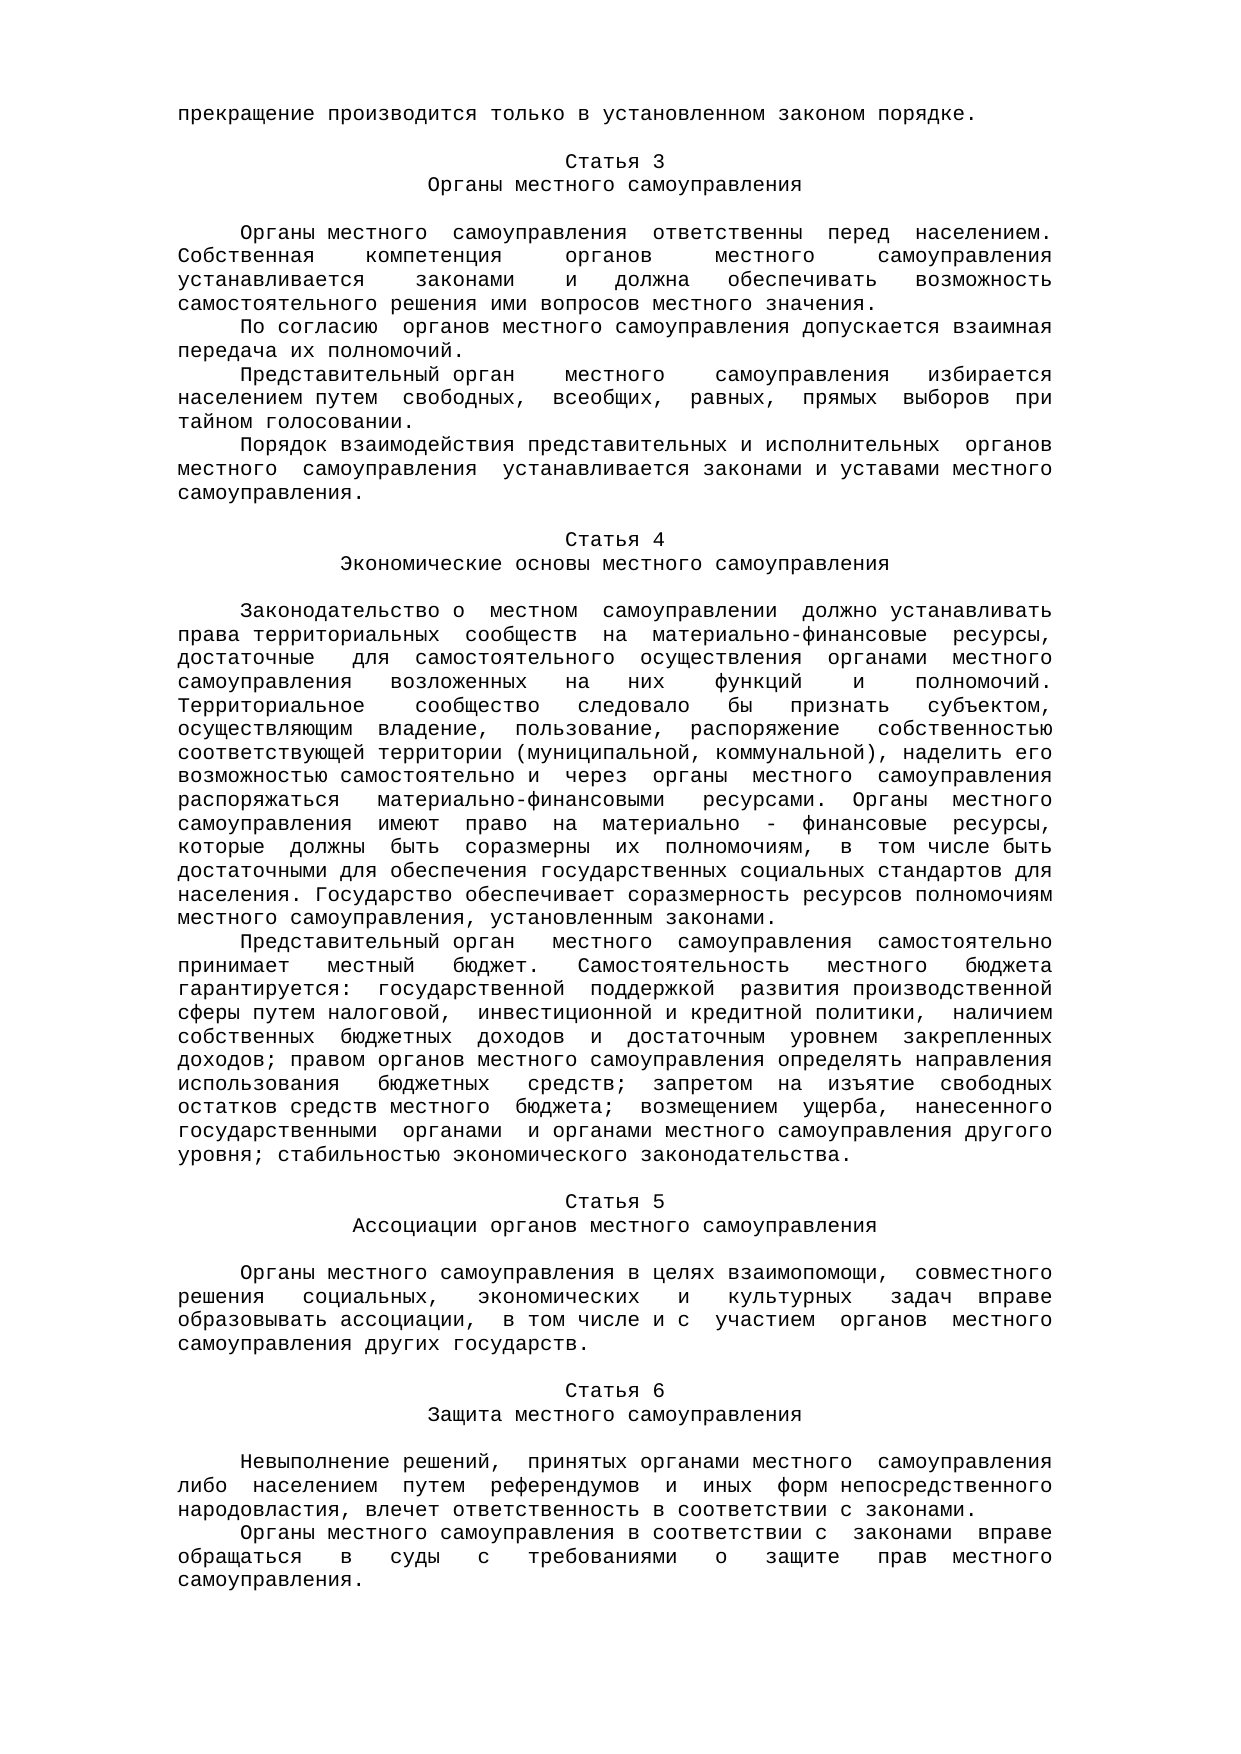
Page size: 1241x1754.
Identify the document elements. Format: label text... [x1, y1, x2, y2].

text Статья 4 [177, 529, 1152, 553]
text тайном голосовании. [177, 411, 1152, 434]
text Статья 6 [177, 1380, 1152, 1404]
text Законодательство о местном самоуправлении должно устанавливать [177, 600, 1152, 624]
text образовывать ассоциации, в том числе и с участием органов местного [177, 1309, 1152, 1333]
text Порядок взаимодействия представительных и исполнительных органов [177, 434, 1152, 458]
text собственных бюджетных доходов и достаточным уровнем закрепленных [177, 1026, 1152, 1049]
text принимает местный бюджет. Самостоятельность местного бюджета [177, 955, 1152, 978]
text доходов; правом органов местного самоуправления определять направления [177, 1049, 1152, 1073]
text которые должны быть соразмерны их полномочиям, в том числе быть [177, 836, 1152, 860]
text населения. Государство обеспечивает соразмерность ресурсов полномочиям [177, 884, 1152, 907]
text права территориальных сообществ на материально-финансовые ресурсы, [177, 624, 1152, 647]
text соответствующей территории (муниципальной, коммунальной), наделить его [177, 742, 1152, 766]
text самоуправления. [177, 1569, 1152, 1593]
text использования бюджетных средств; запретом на изъятие свободных [177, 1073, 1152, 1097]
text Защита местного самоуправления [177, 1404, 1152, 1428]
text местного самоуправления устанавливается законами и уставами местного [177, 458, 1152, 482]
text уровня; стабильностью экономического законодательства. [177, 1144, 1152, 1167]
text обращаться в суды с требованиями о защите прав местного [177, 1546, 1152, 1569]
text По согласию органов местного самоуправления допускается взаимная [177, 316, 1152, 340]
text решения социальных, экономических и культурных задач вправе [177, 1286, 1152, 1309]
text Органы местного самоуправления в целях взаимопомощи, совместного [177, 1262, 1152, 1286]
text осуществляющим владение, пользование, распоряжение собственностью [177, 718, 1152, 742]
text государственными органами и органами местного самоуправления другого [177, 1120, 1152, 1144]
text Представительный орган местного самоуправления самостоятельно [177, 931, 1152, 955]
text самоуправления имеют право на материально - финансовые ресурсы, [177, 813, 1152, 836]
text Органы местного самоуправления [177, 174, 1152, 198]
text устанавливается законами и должна обеспечивать возможность [177, 269, 1152, 293]
text самоуправления. [177, 482, 1152, 505]
text возможностью самостоятельно и через органы местного самоуправления [177, 766, 1152, 789]
text достаточными для обеспечения государственных социальных стандартов для [177, 860, 1152, 884]
text самостоятельного решения ими вопросов местного значения. [177, 293, 1152, 316]
text самоуправления возложенных на них функций и полномочий. [177, 671, 1152, 694]
text местного самоуправления, установленным законами. [177, 907, 1152, 931]
text самоуправления других государств. [177, 1333, 1152, 1357]
text Статья 3 [177, 151, 1152, 174]
text достаточные для самостоятельного осуществления органами местного [177, 647, 1152, 671]
text Территориальное сообщество следовало бы признать субъектом, [177, 694, 1152, 718]
text либо населением путем референдумов и иных форм непосредственного [177, 1475, 1152, 1498]
text передача их полномочий. [177, 340, 1152, 363]
text Ассоциации органов местного самоуправления [177, 1215, 1152, 1238]
text Органы местного самоуправления в соответствии с законами вправе [177, 1522, 1152, 1546]
text Статья 5 [177, 1191, 1152, 1215]
text остатков средств местного бюджета; возмещением ущерба, нанесенного [177, 1097, 1152, 1120]
text распоряжаться материально-финансовыми ресурсами. Органы местного [177, 789, 1152, 813]
text народовластия, влечет ответственность в соответствии с законами. [177, 1498, 1152, 1522]
text прекращение производится только в установленном законом порядке. [177, 103, 1152, 127]
text Представительный орган местного самоуправления избирается [177, 363, 1152, 387]
text Органы местного самоуправления ответственны перед населением. [177, 222, 1152, 245]
text гарантируется: государственной поддержкой развития производственной [177, 978, 1152, 1002]
text Невыполнение решений, принятых органами местного самоуправления [177, 1451, 1152, 1475]
text сферы путем налоговой, инвестиционной и кредитной политики, наличием [177, 1002, 1152, 1026]
text населением путем свободных, всеобщих, равных, прямых выборов при [177, 387, 1152, 411]
text Экономические основы местного самоуправления [177, 553, 1152, 576]
text Собственная компетенция органов местного самоуправления [177, 245, 1152, 269]
